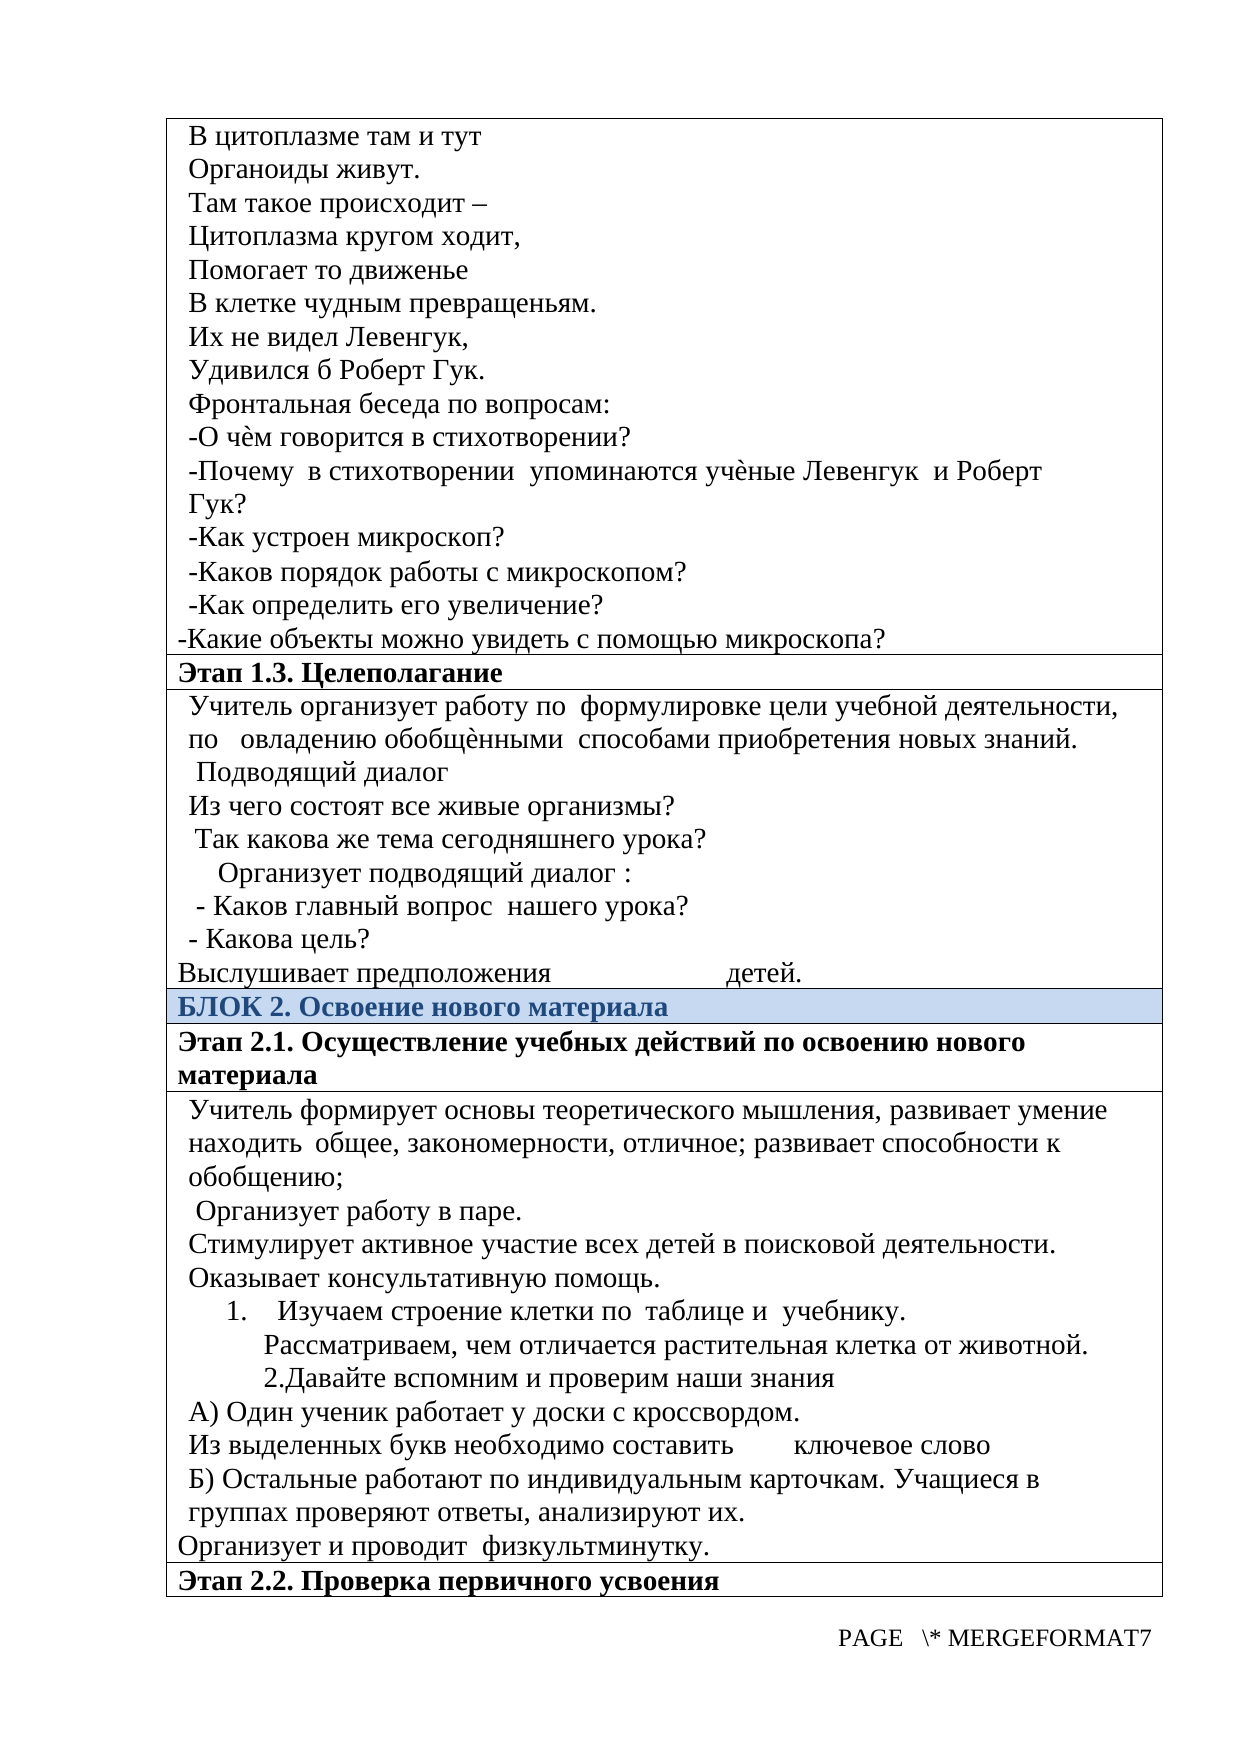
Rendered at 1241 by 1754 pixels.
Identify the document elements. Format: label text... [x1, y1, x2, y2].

table_cell Учитель организует работу по формулировке цели учебной деятельности, по овладению обобщѐнными способами приобретения новых знаний. Подводящий диалог Из чего состоят все живые организмы? Так какова же тема сегодняшнего урока? Организует подводящий диалог : Каков главный вопрос нашего урока? Какова цель? Выслушивает предположения детей. [167, 690, 1162, 988]
table_cell Этап 2.2. Проверка первичного усвоения [167, 1563, 1162, 1596]
table_cell Учитель формирует основы теоретического мышления, развивает умение находить общее, закономерности, отличное; развивает способности к обобщению; Организует работу в паре. Стимулирует активное участие всех детей в поисковой деятельности. Оказывает консультативную помощь. 1. Изучаем строение клетки по таблице и учебнику. Рассматриваем, чем отличается растительная клетка от животной. 2.Давайте вспомним и проверим наши знания А) Один ученик работает у доски с кроссвордом. Из выделенных букв необходимо составить ключевое слово Б) Остальные работают по индивидуальным карточкам. Учащиеся в группах проверяют ответы, анализируют их. Организует и проводит физкультминутку. [167, 1092, 1162, 1562]
table_cell БЛОК 2. Освоение нового материала [167, 989, 1162, 1023]
table_cell Этап 1.3. Целеполагание [167, 655, 1162, 689]
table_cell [167, 119, 1162, 654]
table_cell Этап 2.1. Осуществление учебных действий по освоению нового материала [167, 1024, 1162, 1091]
